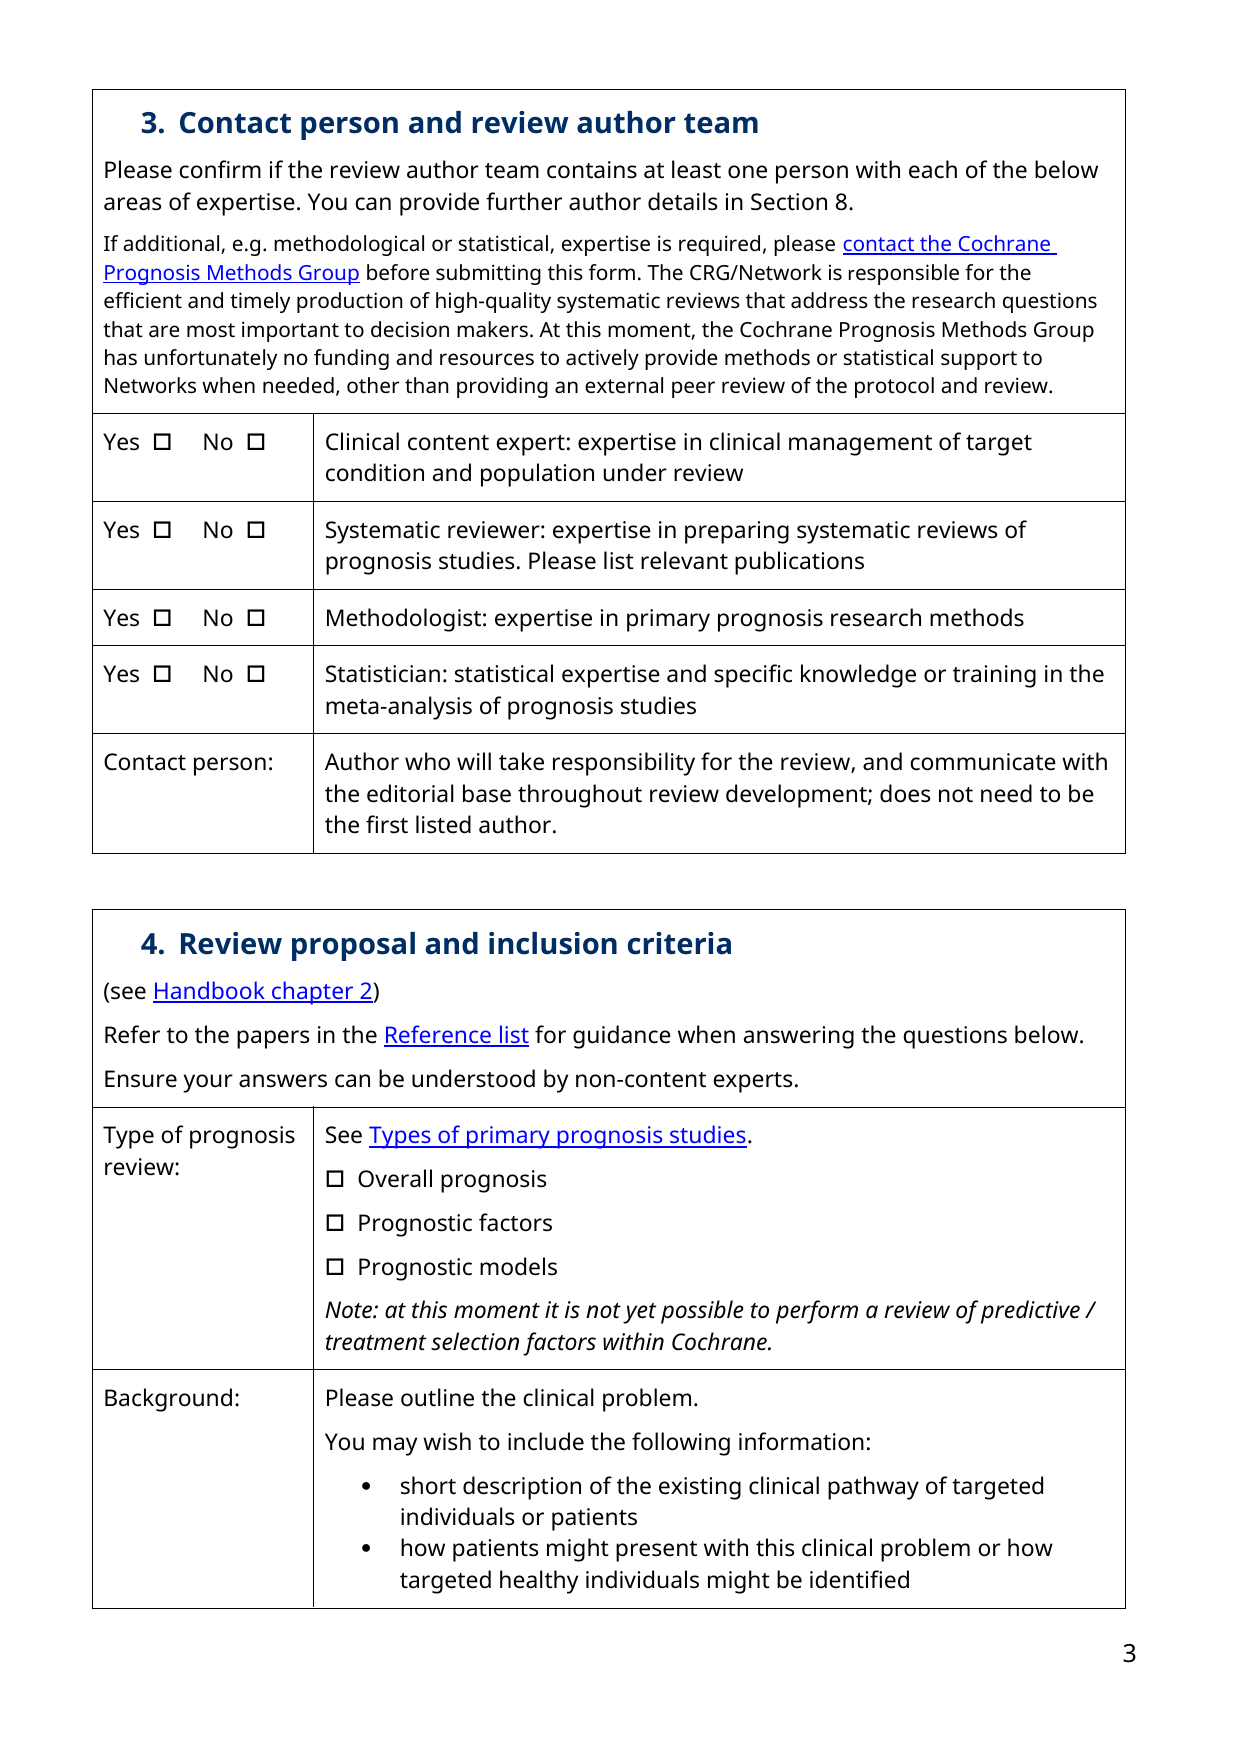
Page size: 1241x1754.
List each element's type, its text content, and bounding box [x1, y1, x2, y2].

table_cell Clinical content expert: expertise in clinical management of target condition and population under review [314, 414, 1125, 501]
table_cell Systematic reviewer: expertise in preparing systematic reviews of prognosis studies. Please list relevant publications [314, 502, 1125, 588]
table_cell Yes No [93, 646, 313, 733]
table_cell Contact person: [93, 734, 313, 853]
table_cell See Types of primary prognosis studies. Overall prognosis Prognostic factors Prognostic models Note: at this moment it is not yet possible to perform a review of predictive / treatment selection factors within Cochrane. [314, 1108, 1125, 1369]
table_cell Yes No [93, 414, 313, 501]
table_cell Type of prognosis review: [93, 1108, 313, 1369]
table_header Review proposal and inclusion criteria (see Handbook chapter 2) Refer to the papers in the Reference list for guidance when answering the questions below. Ensure your answers can be understood by non-content experts. [93, 910, 1125, 1106]
table_cell Methodologist: expertise in primary prognosis research methods [314, 590, 1125, 645]
table_cell Author who will take responsibility for the review, and communicate with the editorial base throughout review development; does not need to be the first listed author. [314, 734, 1125, 853]
table_cell Background: [93, 1370, 313, 1607]
table_cell Yes No [93, 502, 313, 588]
table_header Contact person and review author team Please confirm if the review author team contains at least one person with each of the below areas of expertise. You can provide further author details in Section 8. If additional, e.g. methodological or statistical, expertise is required, please contact the Cochrane Prognosis Methods Group before submitting this form. The CRG/Network is responsible for the efficient and timely production of high-quality systematic reviews that address the research questions that are most important to decision makers. At this moment, the Cochrane Prognosis Methods Group has unfortunately no funding and resources to actively provide methods or statistical support to Networks when needed, other than providing an external peer review of the protocol and review. [93, 90, 1125, 412]
table_cell Statistician: statistical expertise and specific knowledge or training in the meta-analysis of prognosis studies [314, 646, 1125, 733]
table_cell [314, 1370, 1125, 1607]
table_cell Yes No [93, 590, 313, 645]
